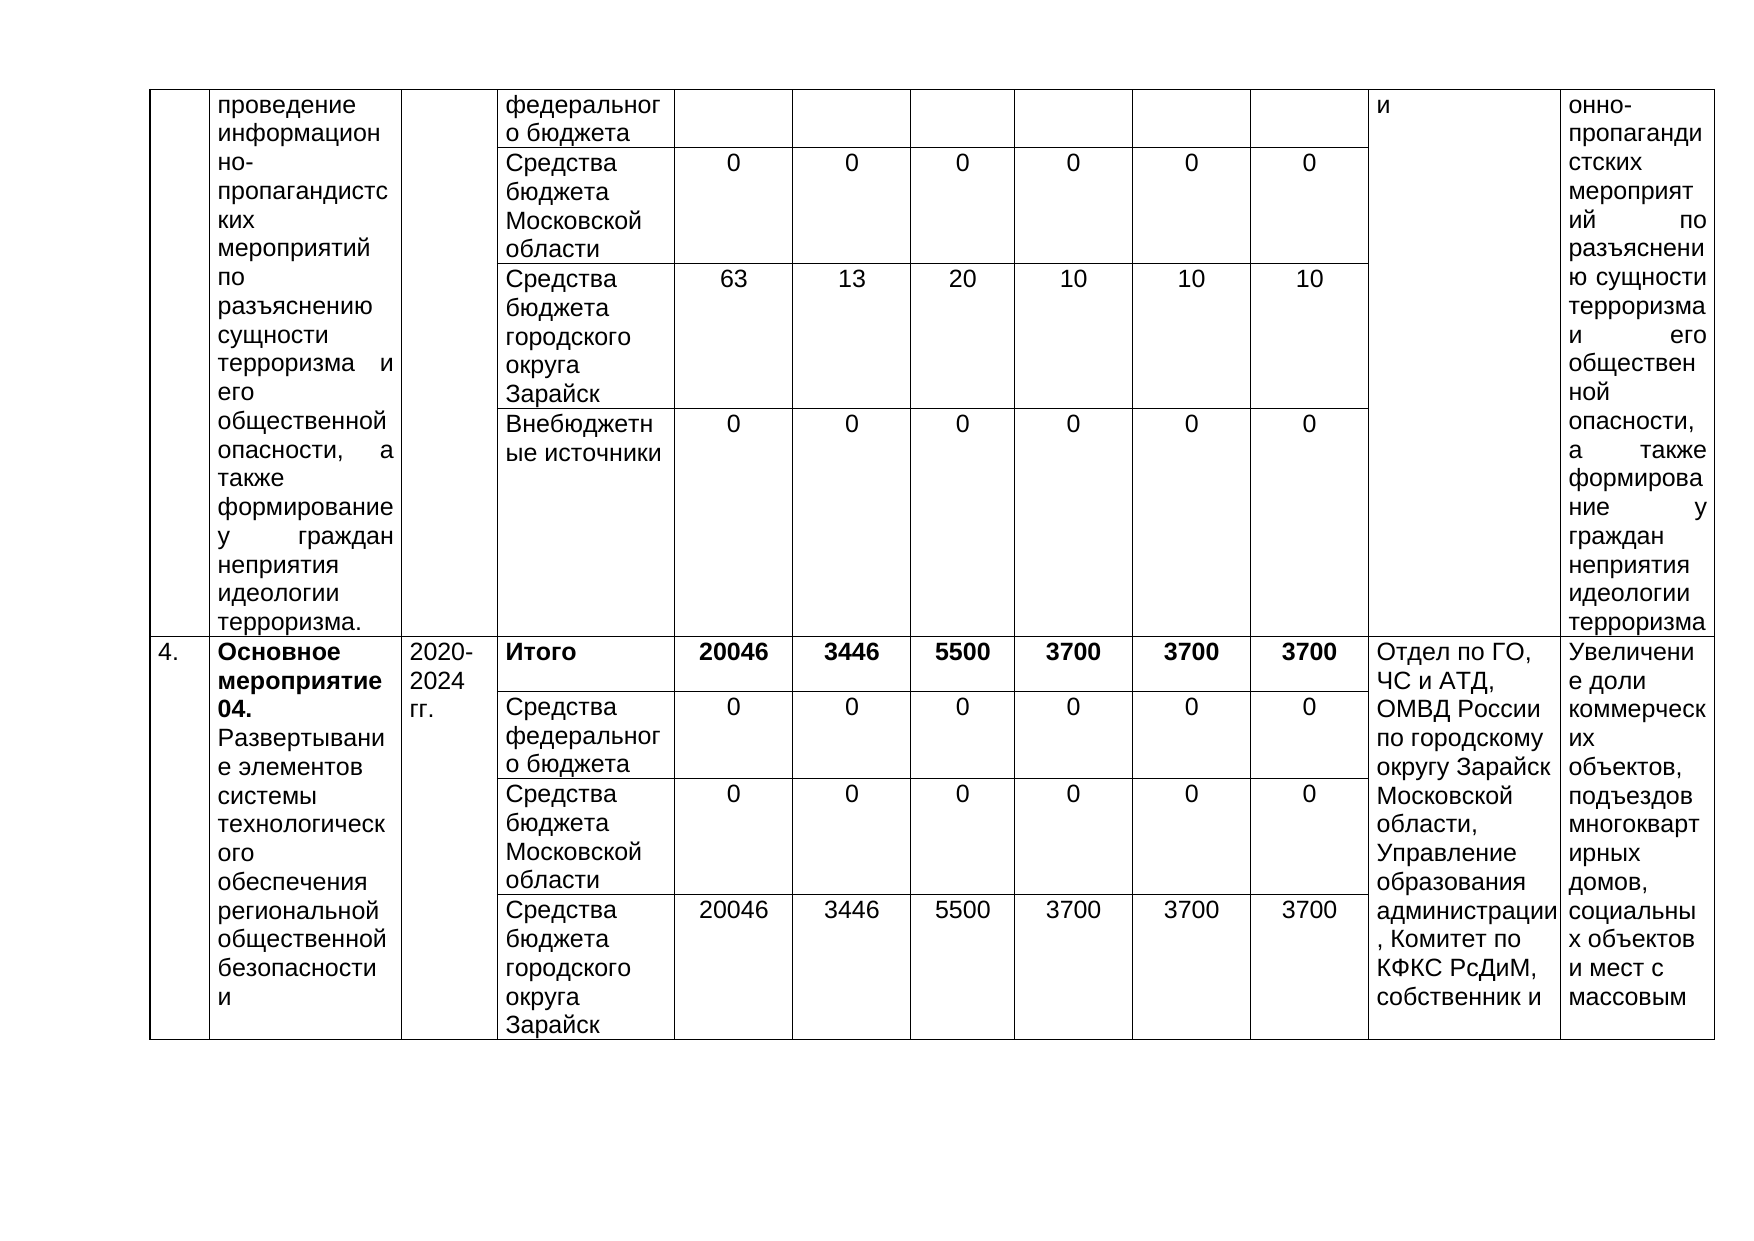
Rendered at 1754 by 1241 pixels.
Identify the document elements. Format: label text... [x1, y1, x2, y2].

table_cell 13 [793, 264, 910, 408]
table_cell 4. [151, 637, 209, 1039]
table_cell Средства бюджета городского округа Зарайск [498, 895, 674, 1039]
table_cell 0 [911, 409, 1014, 636]
table_cell Основное мероприятие 04. Развертывание элементов системы технологического обеспечения региональной общественной безопасности и оперативного управления «Безопасный регион» [210, 637, 401, 1039]
table_cell 0 [911, 779, 1014, 894]
table_cell 3700 [1015, 637, 1132, 691]
table_cell 3700 [1133, 637, 1250, 691]
table_cell 3446 [793, 637, 910, 691]
table_cell Средства федерального бюджета [498, 692, 674, 778]
table_cell 0 [793, 90, 910, 147]
table_cell 0 [1015, 692, 1132, 778]
table_cell Итого [498, 637, 674, 691]
table_cell 20 [911, 264, 1014, 408]
table_cell 5500 [911, 895, 1014, 1039]
table_cell 3446 [793, 895, 910, 1039]
table_cell 0 [675, 779, 792, 894]
table_cell Средства бюджета Московской области [498, 148, 674, 263]
table_cell 3700 [1251, 637, 1368, 691]
table_cell Средства бюджета городского округа Зарайск [498, 264, 674, 408]
table_cell 0 [911, 90, 1014, 147]
table_cell 0 [675, 148, 792, 263]
table_cell 0 [1133, 90, 1250, 147]
table_cell 2020-2024 гг. [402, 637, 497, 1039]
table_cell 20046 [675, 637, 792, 691]
table_cell 0 [1015, 409, 1132, 636]
table_cell 0 [1133, 779, 1250, 894]
table_cell 0 [793, 148, 910, 263]
table_cell 0 [1251, 779, 1368, 894]
table_cell 0 [675, 90, 792, 147]
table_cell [498, 90, 674, 147]
table_cell 0 [1015, 90, 1132, 147]
table_cell 0 [1015, 148, 1132, 263]
table_cell Средства бюджета Московской области [498, 779, 674, 894]
table_cell 63 [675, 264, 792, 408]
table_cell 3700 [1133, 895, 1250, 1039]
table_cell 10 [1015, 264, 1132, 408]
table_cell 0 [793, 692, 910, 778]
table_cell Отдел по ГО, ЧС и АТД, ОМВД России по городскому округу Зарайск Московской области, Управление образования администрации, Комитет по КФКС РсДиМ, собственник и торговых объектов [1369, 637, 1560, 1039]
table_cell 0 [793, 779, 910, 894]
table_cell 3700 [1015, 895, 1132, 1039]
table_cell 0 [911, 148, 1014, 263]
table_cell 10 [1133, 264, 1250, 408]
table_cell 5500 [911, 637, 1014, 691]
table_cell 0 [1133, 409, 1250, 636]
table_cell 0 [1015, 779, 1132, 894]
table_cell 0 [675, 409, 792, 636]
table_cell Внебюджетные источники [498, 409, 674, 636]
table_cell Увеличение доли коммерческих объектов, подъездов многоквартирных домов, социальных объектов и мест с массовым пребыванием людей, оборудованных системами видеонаблюдения и подключенных к системе технологического обеспечения региональной общественной безопасности и оперативного управления «Безопасный регион» [1561, 637, 1714, 1039]
table_cell 0 [1251, 692, 1368, 778]
table_cell 0 [675, 692, 792, 778]
table_cell 0 [1251, 409, 1368, 636]
table_cell 0 [1251, 90, 1368, 147]
table_cell 20046 [675, 895, 792, 1039]
table_cell 0 [793, 409, 910, 636]
table_cell 0 [1133, 148, 1250, 263]
table_cell 0 [1133, 692, 1250, 778]
table_cell 0 [1251, 148, 1368, 263]
table_cell 10 [1251, 264, 1368, 408]
table_cell 0 [911, 692, 1014, 778]
table_cell 3700 [1251, 895, 1368, 1039]
